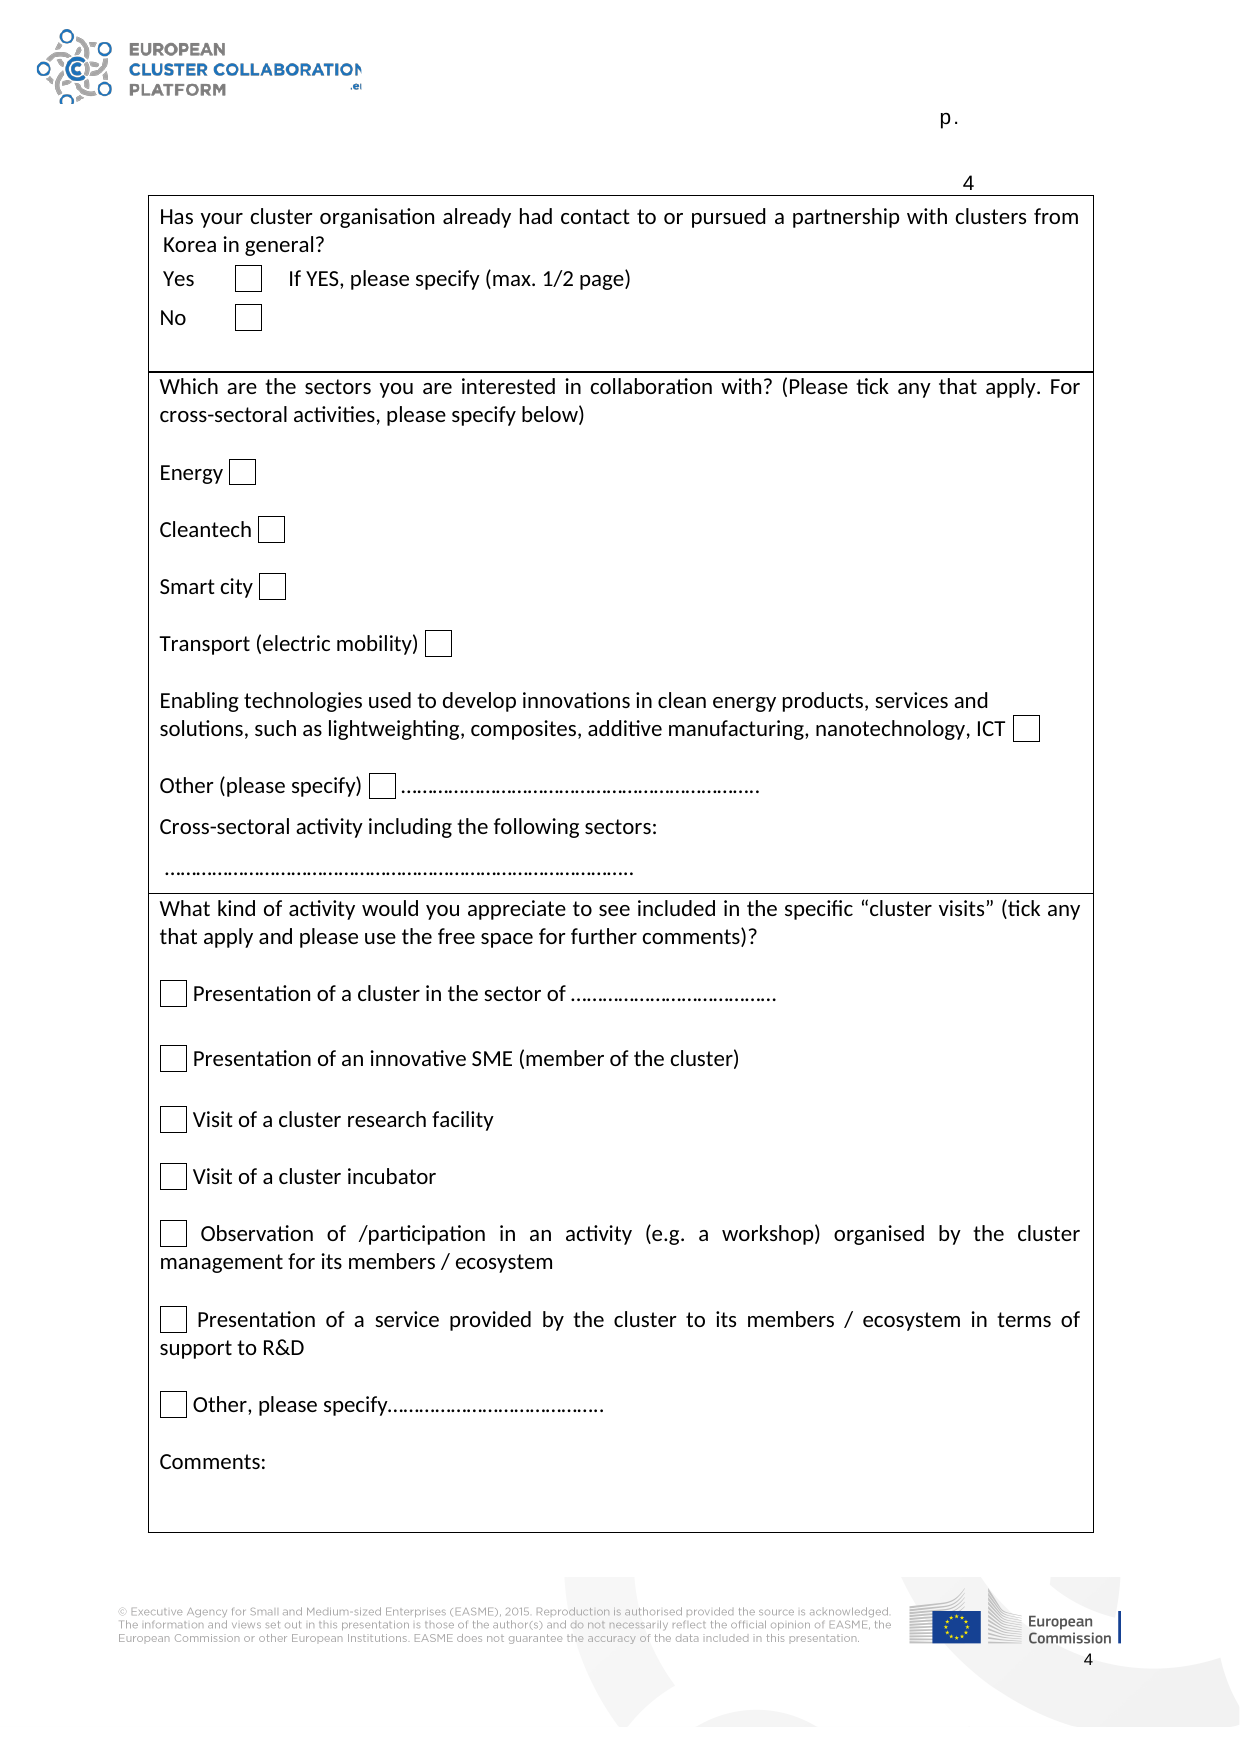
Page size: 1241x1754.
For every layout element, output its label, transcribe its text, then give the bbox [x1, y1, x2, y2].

picture [0, 1577, 1240, 1727]
table_cell What kind of activity would you appreciate to see included in the specific “cluster visits” (tick any that apply and please use the free space for further comments)? Presentation of a cluster in the sector of ………………………………… Presentation of an innovative SME (member of the cluster) Visit of a cluster research facility Visit of a cluster incubator Observation of /participation in an activity (e.g. a workshop) organised by the cluster management for its members / ecosystem Presentation of a service provided by the cluster to its members / ecosystem in terms of support to R&D Other, please specify………………………………….. Comments: [149, 894, 1093, 1532]
table_cell Has your cluster organisation already had contact to or pursued a partnership with clusters from Korea in general? Yes If YES, please specify (max. 1/2 page) No [149, 196, 1093, 371]
picture [36, 29, 362, 104]
table_cell Which are the sectors you are interested in collaboration with? (Please tick any that apply. For cross-sectoral activities, please specify below) Energy Cleantech Smart city Transport (electric mobility) Enabling technologies used to develop innovations in clean energy products, services and solutions, such as lightweighting, composites, additive manufacturing, nanotechnology, ICT Other (please specify) ………………………………………………………….. Cross-sectoral activity including the following sectors: …………………………………………………………………………….. [149, 373, 1093, 893]
